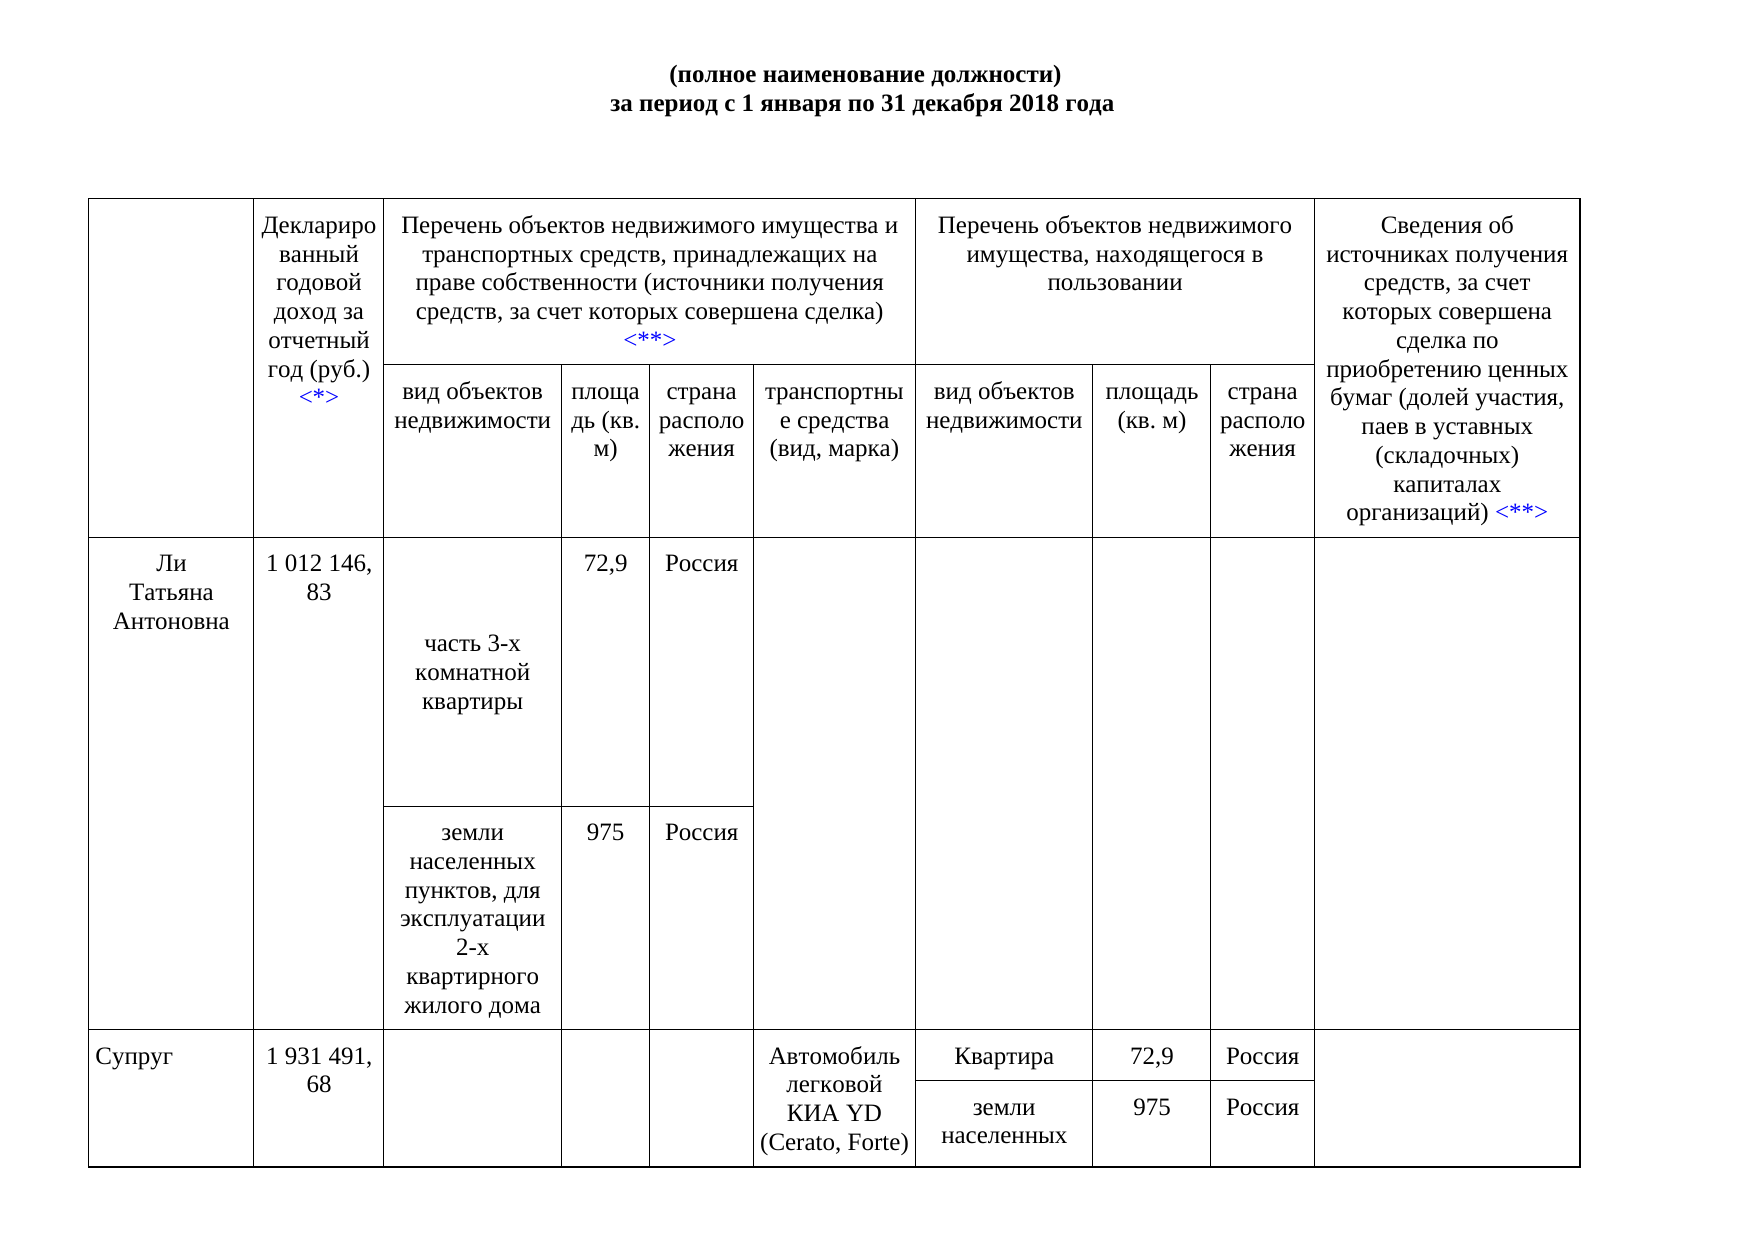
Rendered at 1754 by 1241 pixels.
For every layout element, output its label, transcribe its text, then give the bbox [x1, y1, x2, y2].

table_header Сведения об источниках получения средств, за счет которых совершена сделка по приобретению ценных бумаг (долей участия, паев в уставных (складочных) капиталах организаций) <**> [1315, 199, 1579, 537]
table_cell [916, 1081, 1092, 1166]
table_cell вид объектов недвижимости [384, 365, 561, 537]
table_cell [1315, 538, 1579, 1029]
table_cell 1 931 491, 68 [254, 1030, 383, 1166]
table_cell Россия [650, 538, 753, 806]
table_cell [650, 1030, 753, 1166]
table_cell [754, 538, 915, 1029]
table_header Перечень объектов недвижимого имущества и транспортных средств, принадлежащих на праве собственности (источники получения средств, за счет которых совершена сделка) <**> [384, 199, 915, 364]
table_cell [916, 538, 1092, 1029]
table_cell 975 [1093, 1081, 1210, 1166]
table_header [89, 199, 253, 537]
table_cell вид объектов недвижимости [916, 365, 1092, 537]
table_cell Автомобиль легковой КИА YD (Cerato, Forte) [754, 1030, 915, 1166]
text за период с 1 января по 31 декабря 2018 года [89, 88, 1636, 117]
table_header Декларированный годовой доход за отчетный год (руб.) <*> [254, 199, 383, 537]
table_cell Россия [1211, 1081, 1314, 1166]
table_cell [384, 1030, 561, 1166]
table_cell страна расположения [1211, 365, 1314, 537]
table_cell страна расположения [650, 365, 753, 537]
table_cell Квартира [916, 1030, 1092, 1080]
table_header Перечень объектов недвижимого имущества, находящегося в пользовании [916, 199, 1314, 364]
table_cell [1093, 538, 1210, 1029]
table_cell транспортные средства (вид, марка) [754, 365, 915, 537]
table_cell часть 3-х комнатной квартиры [384, 538, 561, 806]
table_cell площадь (кв. м) [1093, 365, 1210, 537]
table_cell 1 012 146, 83 [254, 538, 383, 1029]
table_cell 72,9 [1093, 1030, 1210, 1080]
table_cell [562, 1030, 649, 1166]
text (полное наименование должности) [89, 59, 1636, 88]
table_cell Россия [1211, 1030, 1314, 1080]
table_cell [1211, 538, 1314, 1029]
table_cell площадь (кв. м) [562, 365, 649, 537]
table_cell [1315, 1030, 1579, 1166]
table_cell 975 [562, 807, 649, 1029]
table_cell земли населенных пунктов, для эксплуатации 2-х квартирного жилого дома [384, 807, 561, 1029]
table_cell Супруг [89, 1030, 253, 1166]
table_cell Россия [650, 807, 753, 1029]
table_cell Ли Татьяна Антоновна [89, 538, 253, 1029]
table_cell 72,9 [562, 538, 649, 806]
